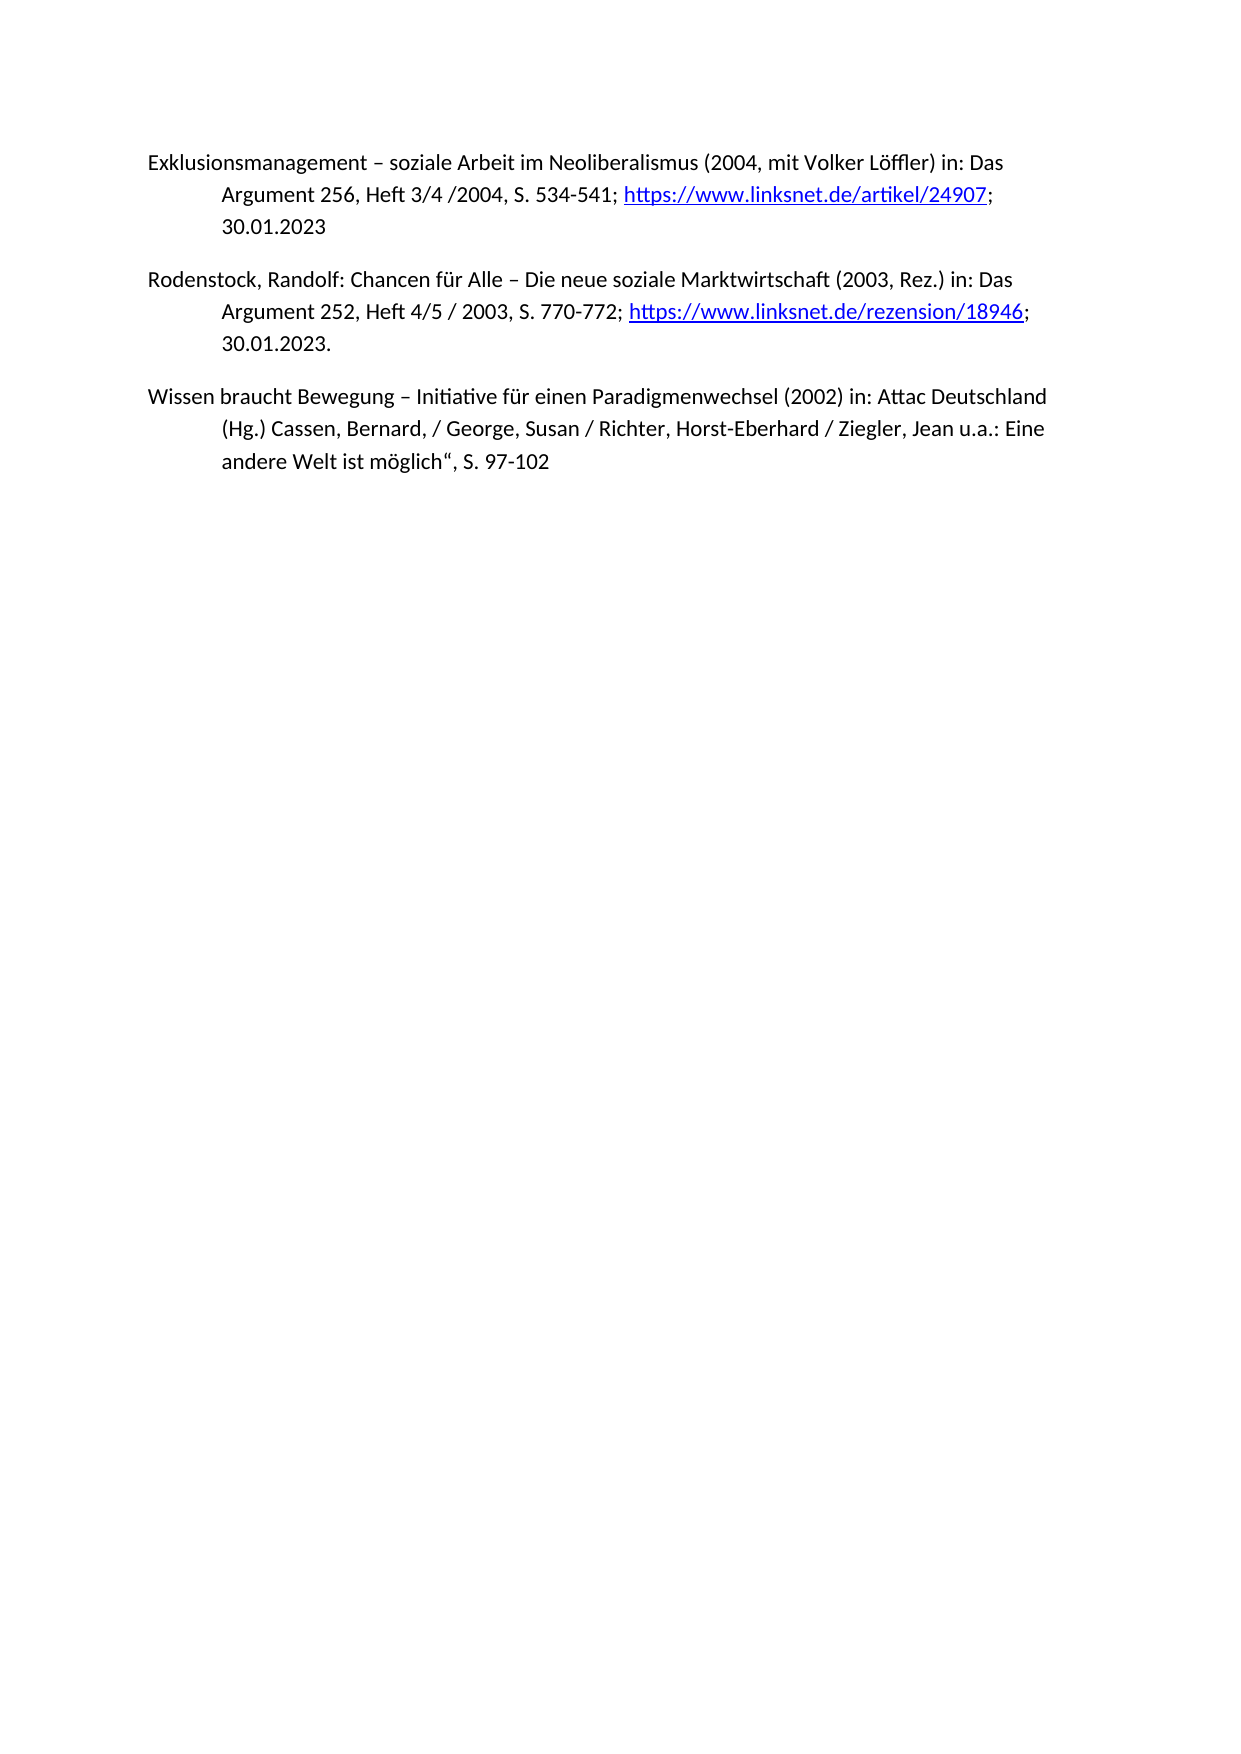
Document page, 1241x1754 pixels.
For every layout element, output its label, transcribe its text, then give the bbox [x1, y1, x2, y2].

text Exklusionsmanagement – soziale Arbeit im Neoliberalismus (2004, mit Volker Löffler) in: Das Argument 256, Heft 3/4 /2004, S. 534-541; https://www.linksnet.de/artikel/24907; 30.01.2023 [148, 148, 1093, 240]
text Wissen braucht Bewegung – Initiative für einen Paradigmenwechsel (2002) in: Attac Deutschland (Hg.) Cassen, Bernard, / George, Susan / Richter, Horst-Eberhard / Ziegler, Jean u.a.: Eine andere Welt ist möglich“, S. 97-102 [148, 382, 1093, 475]
text Rodenstock, Randolf: Chancen für Alle – Die neue soziale Marktwirtschaft (2003, Rez.) in: Das Argument 252, Heft 4/5 / 2003, S. 770-772; https://www.linksnet.de/rezension/18946; 30.01.2023. [148, 265, 1093, 357]
